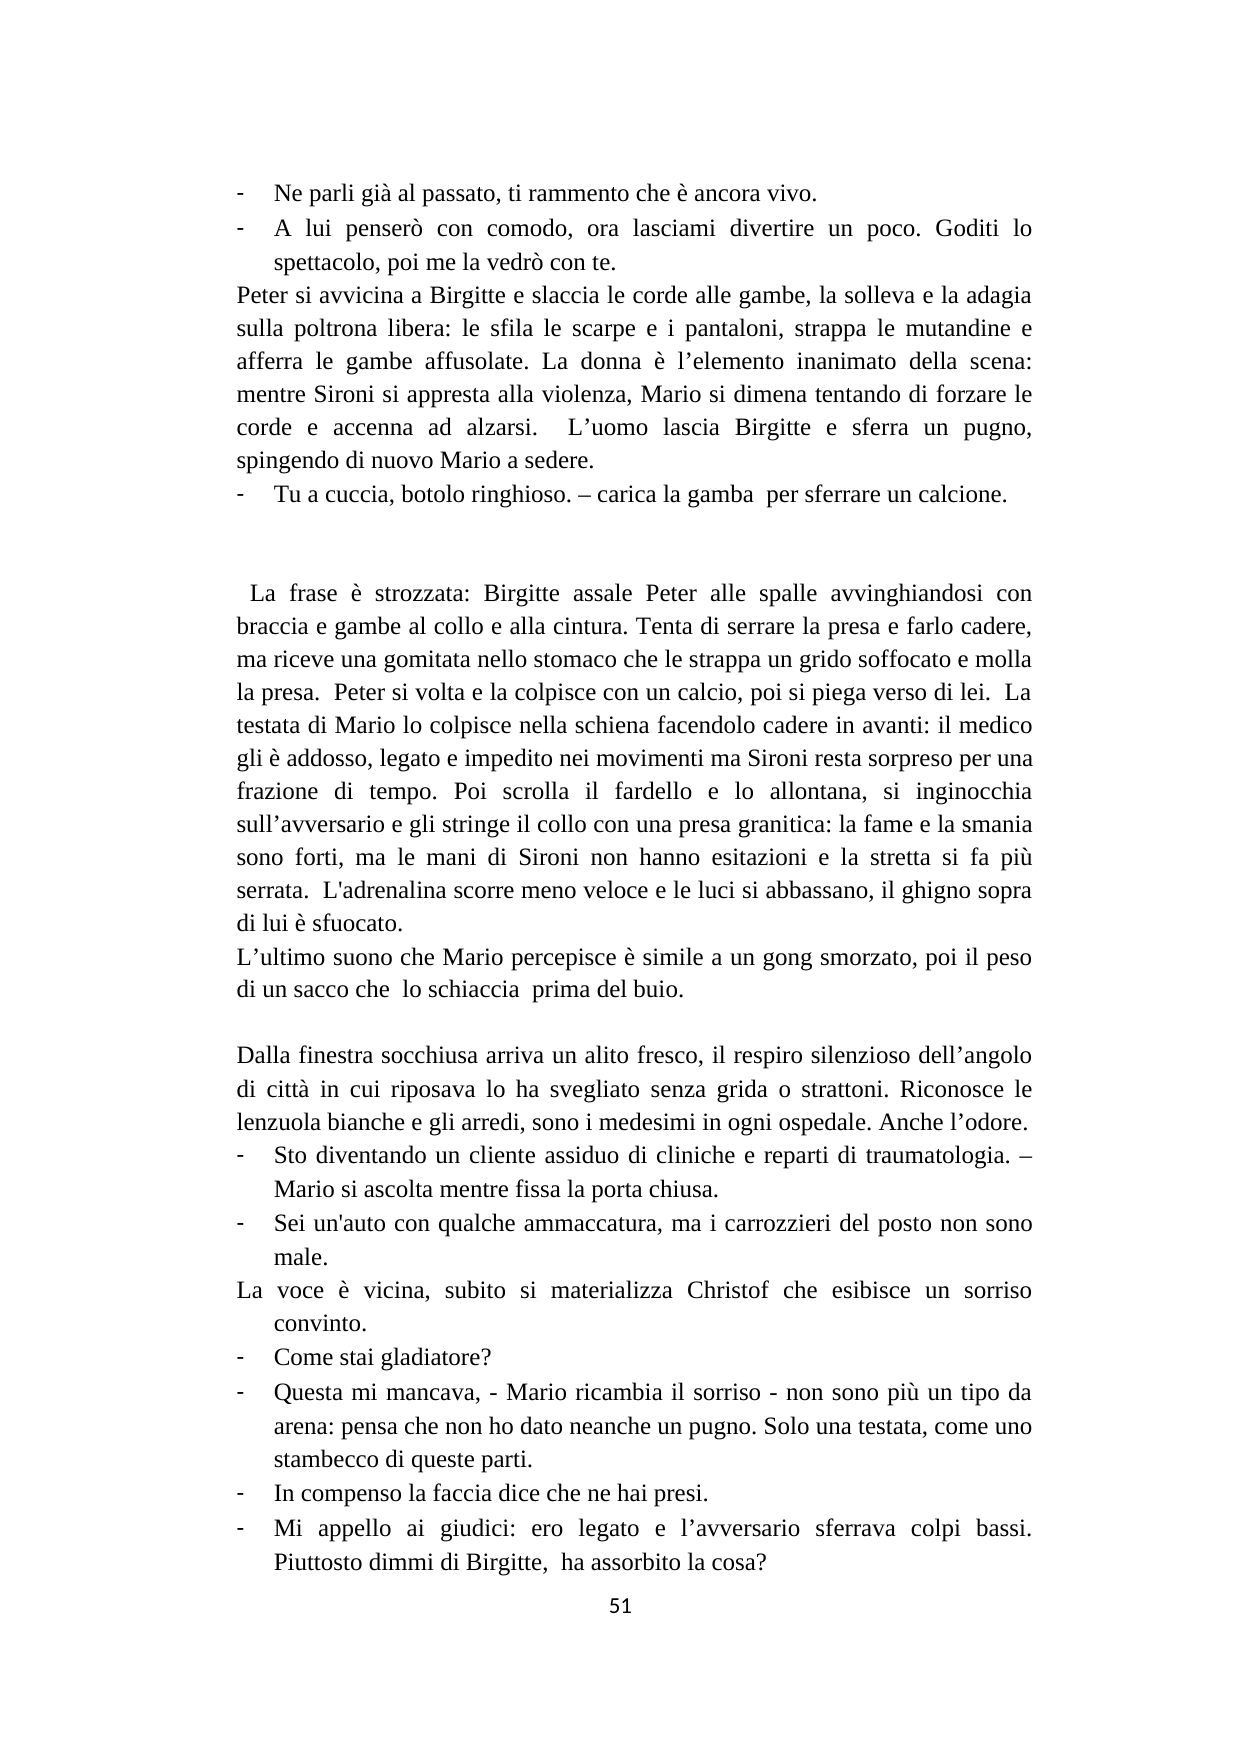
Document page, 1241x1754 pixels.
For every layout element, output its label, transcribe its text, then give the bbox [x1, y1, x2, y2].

text Peter si avvicina a Birgitte e slaccia le corde alle gambe, la solleva e la adagia sulla poltrona libera: le sfila le scarpe e i pantaloni, strappa le mutandine e afferra le gambe affusolate. La donna è l’elemento inanimato della scena: mentre Sironi si appresta alla violenza, Mario si dimena tentando di forzare le corde e accenna ad alzarsi. L’uomo lascia Birgitte e sferra un pugno, spingendo di nuovo Mario a sedere. [236, 280, 1033, 474]
text La frase è strozzata: Birgitte assale Peter alle spalle avvinghiandosi con braccia e gambe al collo e alla cintura. Tenta di serrare la presa e farlo cadere, ma riceve una gomitata nello stomaco che le strappa un grido soffocato e molla la presa. Peter si volta e la colpisce con un calcio, poi si piega verso di lei. La testata di Mario lo colpisce nella schiena facendolo cadere in avanti: il medico gli è addosso, legato e impedito nei movimenti ma Sironi resta sorpreso per una frazione di tempo. Poi scrolla il fardello e lo allontana, si inginocchia sull’avversario e gli stringe il collo con una presa granitica: la fame e la smania sono forti, ma le mani di Sironi non hanno esitazioni e la stretta si fa più serrata. L'adrenalina scorre meno veloce e le luci si abbassano, il ghigno sopra di lui è sfuocato. [236, 578, 1033, 937]
list Come stai gladiatore? [236, 1341, 1033, 1372]
list Mi appello ai giudici: ero legato e l’avversario sferrava colpi bassi. Piuttosto dimmi di Birgitte, ha assorbito la cosa? [236, 1512, 1033, 1576]
text La voce è vicina, subito si materializza Christof che esibisce un sorriso convinto. [236, 1275, 1033, 1337]
list Tu a cuccia, botolo ringhioso. – carica la gamba per sferrare un calcione. [236, 478, 1033, 509]
list A lui penserò con comodo, ora lasciami divertire un poco. Goditi lo spettacolo, poi me la vedrò con te. [236, 212, 1033, 276]
list In compenso la faccia dice che ne hai presi. [236, 1477, 1033, 1508]
list Sto diventando un cliente assiduo di cliniche e reparti di traumatologia. – Mario si ascolta mentre fissa la porta chiusa. [236, 1140, 1033, 1203]
text L’ultimo suono che Mario percepisce è simile a un gong smorzato, poi il peso di un sacco che lo schiaccia prima del buio. [236, 942, 1033, 1003]
text Dalla finestra socchiusa arriva un alito fresco, il respiro silenzioso dell’angolo di città in cui riposava lo ha svegliato senza grida o strattoni. Riconosce le lenzuola bianche e gli arredi, sono i medesimi in ogni ospedale. Anche l’odore. [236, 1041, 1033, 1135]
list Questa mi mancava, - Mario ricambia il sorriso - non sono più un tipo da arena: pensa che non ho dato neanche un pugno. Solo una testata, come uno stambecco di queste parti. [236, 1376, 1033, 1473]
list Ne parli già al passato, ti rammento che è ancora vivo. [236, 177, 1033, 208]
list Sei un'auto con qualche ammaccatura, ma i carrozzieri del posto non sono male. [236, 1207, 1033, 1271]
